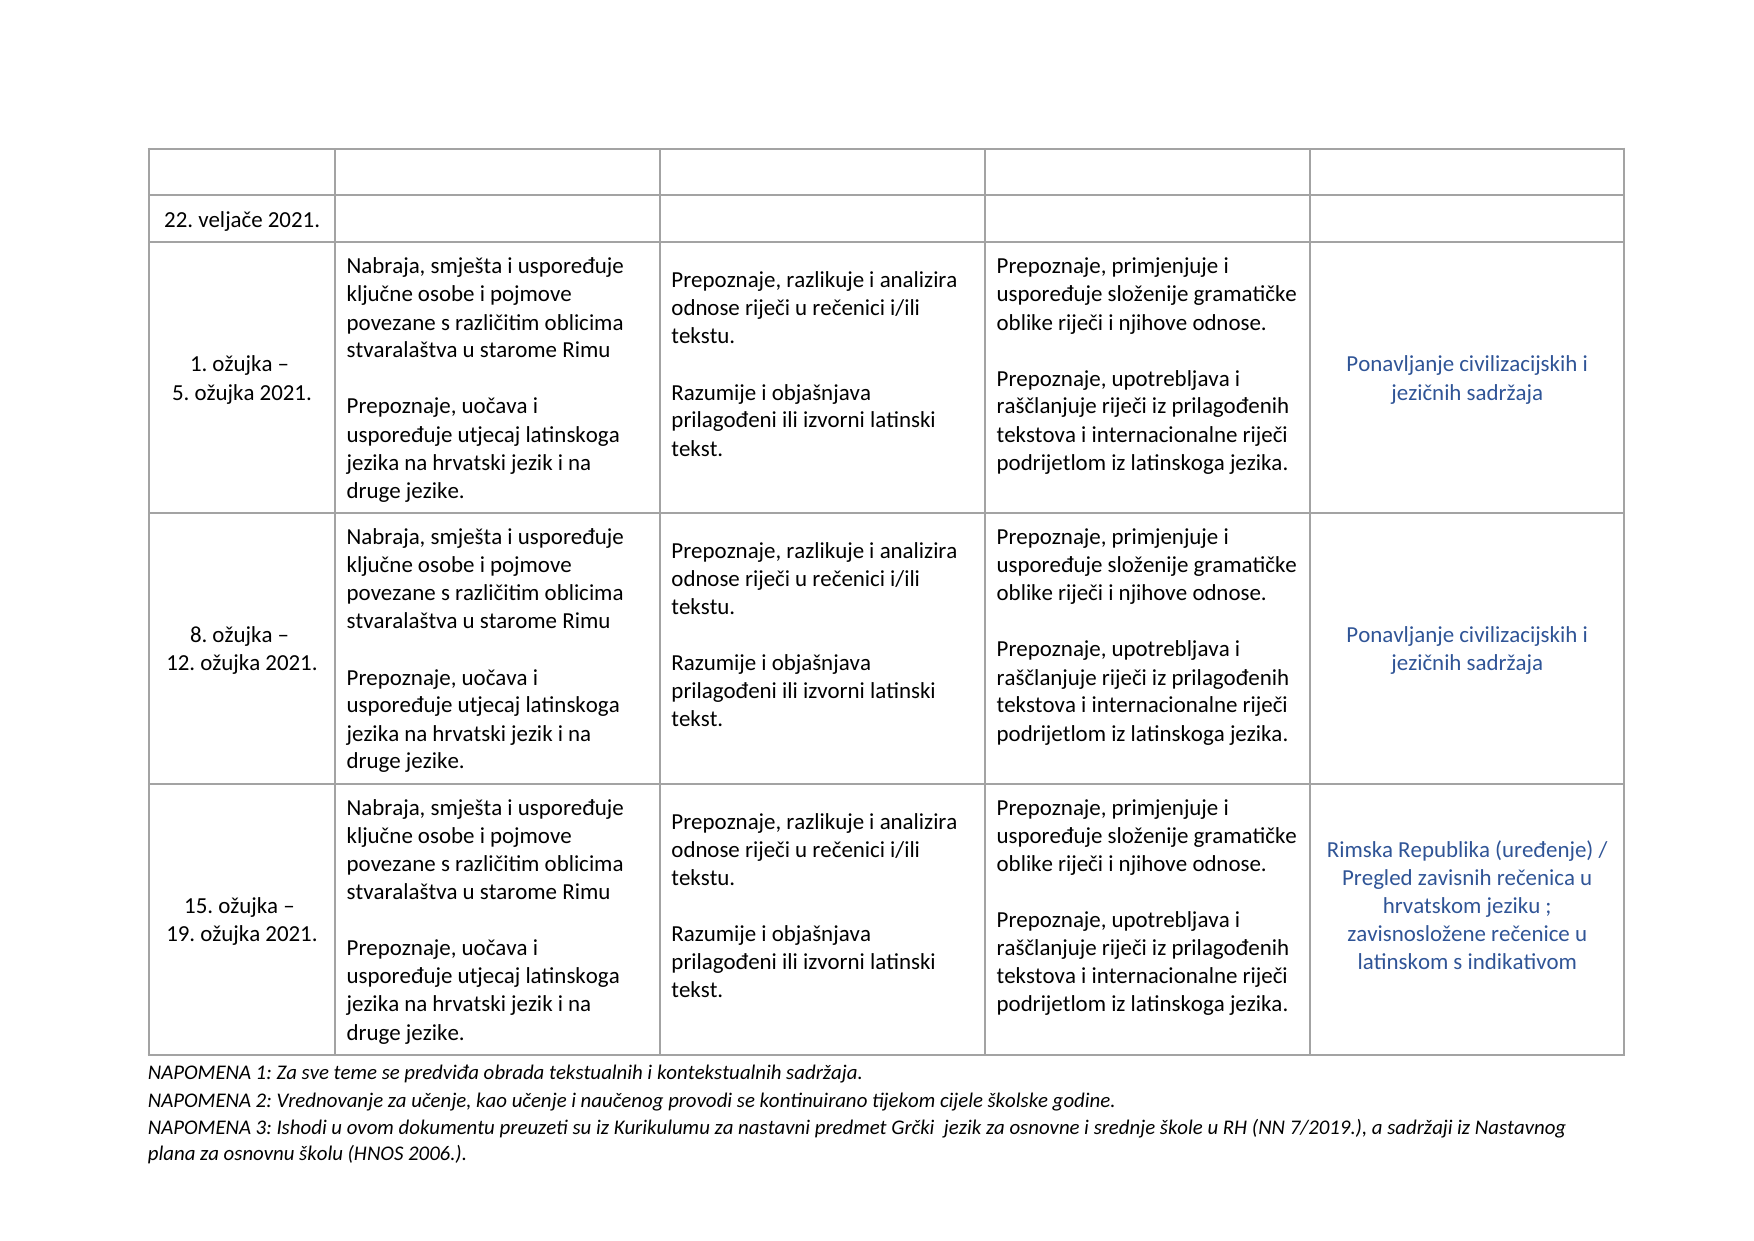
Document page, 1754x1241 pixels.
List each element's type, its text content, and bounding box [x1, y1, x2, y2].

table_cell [986, 150, 1309, 194]
table_cell [661, 196, 984, 241]
table_cell [336, 196, 659, 241]
table_cell Rimska Republika (uređenje) / Pregled zavisnih rečenica u hrvatskom jeziku ; zavisnosložene rečenice u latinskom s indikativom [1311, 785, 1623, 1054]
table_cell Ponavljanje civilizacijskih i jezičnih sadržaja [1311, 243, 1623, 512]
table_cell [1311, 196, 1623, 241]
table_cell Prepoznaje, razlikuje i analizira odnose riječi u rečenici i/ili tekstu. Razumije i objašnjava prilagođeni ili izvorni latinski tekst. [661, 243, 984, 512]
table_cell Ponavljanje civilizacijskih i jezičnih sadržaja [1311, 514, 1623, 783]
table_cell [986, 785, 1309, 1054]
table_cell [1311, 150, 1623, 194]
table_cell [661, 150, 984, 194]
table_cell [336, 150, 659, 194]
table_cell Prepoznaje, razlikuje i analizira odnose riječi u rečenici i/ili tekstu. Razumije i objašnjava prilagođeni ili izvorni latinski tekst. [661, 514, 984, 783]
table_cell [986, 196, 1309, 241]
table_cell 1. ožujka – 5. ožujka 2021. [150, 243, 334, 512]
table_cell 8. ožujka – 12. ožujka 2021. [150, 514, 334, 783]
table_cell 22. veljače 2021. [150, 196, 334, 241]
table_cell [336, 785, 659, 1054]
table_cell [661, 785, 984, 1054]
table_cell 15. ožujka – 19. ožujka 2021. [150, 785, 334, 1054]
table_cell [150, 150, 334, 194]
